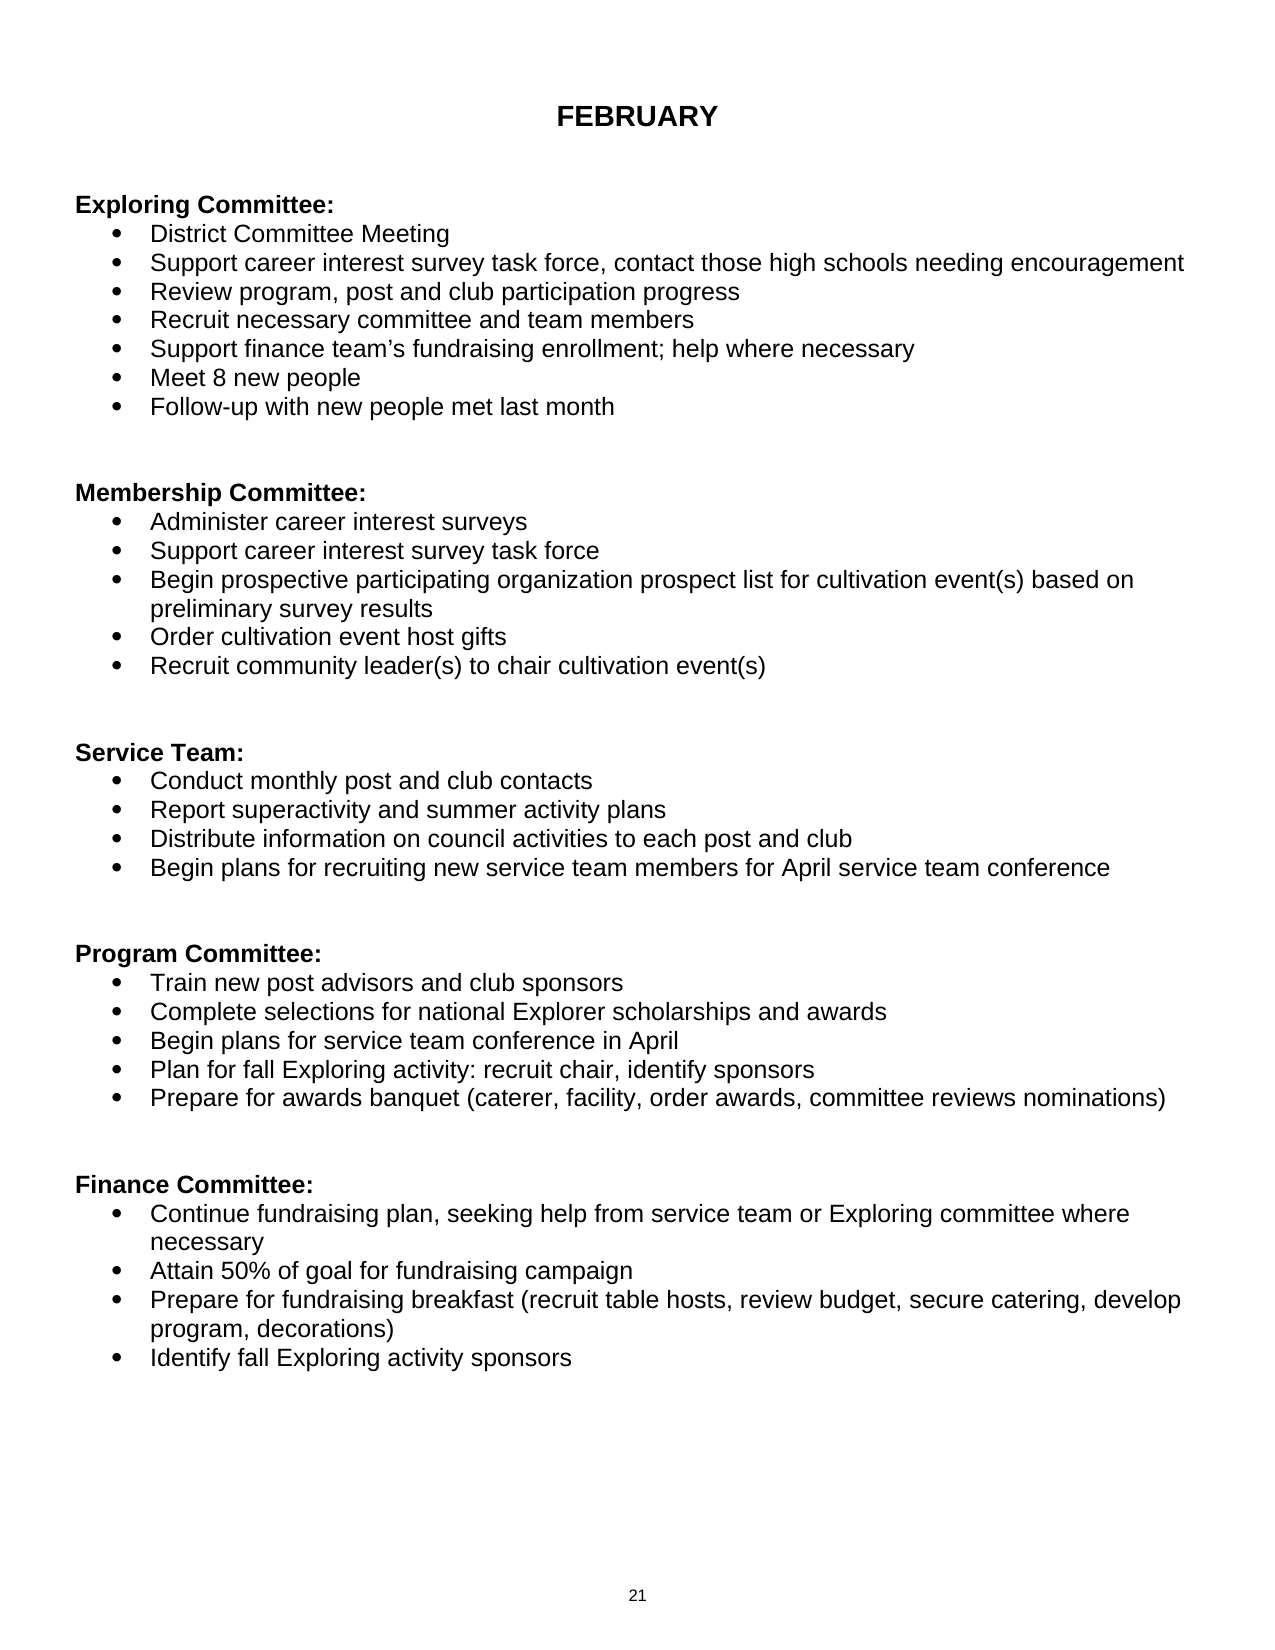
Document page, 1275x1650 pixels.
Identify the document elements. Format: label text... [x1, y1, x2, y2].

list Support finance team’s fundraising enrollment; help where necessary [112, 334, 1200, 363]
list Conduct monthly post and club contacts [112, 766, 1200, 795]
list Attain 50% of goal for fundraising campaign [112, 1256, 1200, 1285]
list Plan for fall Exploring activity: recruit chair, identify sponsors [112, 1054, 1200, 1083]
list Support career interest survey task force [112, 536, 1200, 565]
list Begin plans for recruiting new service team members for April service team conference [112, 853, 1200, 882]
list Recruit community leader(s) to chair cultivation event(s) [112, 651, 1200, 680]
list District Committee Meeting [112, 219, 1200, 248]
list Begin prospective participating organization prospect list for cultivation event(s) based on preliminary survey results [112, 565, 1200, 622]
text Program Committee: [75, 939, 1200, 968]
list Continue fundraising plan, seeking help from service team or Exploring committee where necessary [112, 1198, 1200, 1256]
list Begin plans for service team conference in April [112, 1026, 1200, 1054]
list Prepare for awards banquet (caterer, facility, order awards, committee reviews nominations) [112, 1083, 1200, 1112]
text Exploring Committee: [75, 190, 1200, 219]
text FEBRUARY [75, 99, 1200, 133]
list Support career interest survey task force, contact those high schools needing encouragement [112, 248, 1200, 277]
list Review program, post and club participation progress [112, 277, 1200, 305]
text Finance Committee: [75, 1170, 1200, 1198]
list Identify fall Exploring activity sponsors [112, 1343, 1200, 1371]
list Administer career interest surveys [112, 507, 1200, 536]
list Complete selections for national Explorer scholarships and awards [112, 997, 1200, 1026]
list Train new post advisors and club sponsors [112, 968, 1200, 997]
list Recruit necessary committee and team members [112, 305, 1200, 334]
list Distribute information on council activities to each post and club [112, 824, 1200, 853]
text Membership Committee: [75, 478, 1200, 507]
list Order cultivation event host gifts [112, 622, 1200, 651]
list Meet 8 new people [112, 363, 1200, 392]
text Service Team: [75, 738, 1200, 766]
list Prepare for fundraising breakfast (recruit table hosts, review budget, secure catering, develop program, decorations) [112, 1285, 1200, 1343]
list Follow-up with new people met last month [112, 392, 1200, 421]
list Report superactivity and summer activity plans [112, 795, 1200, 824]
